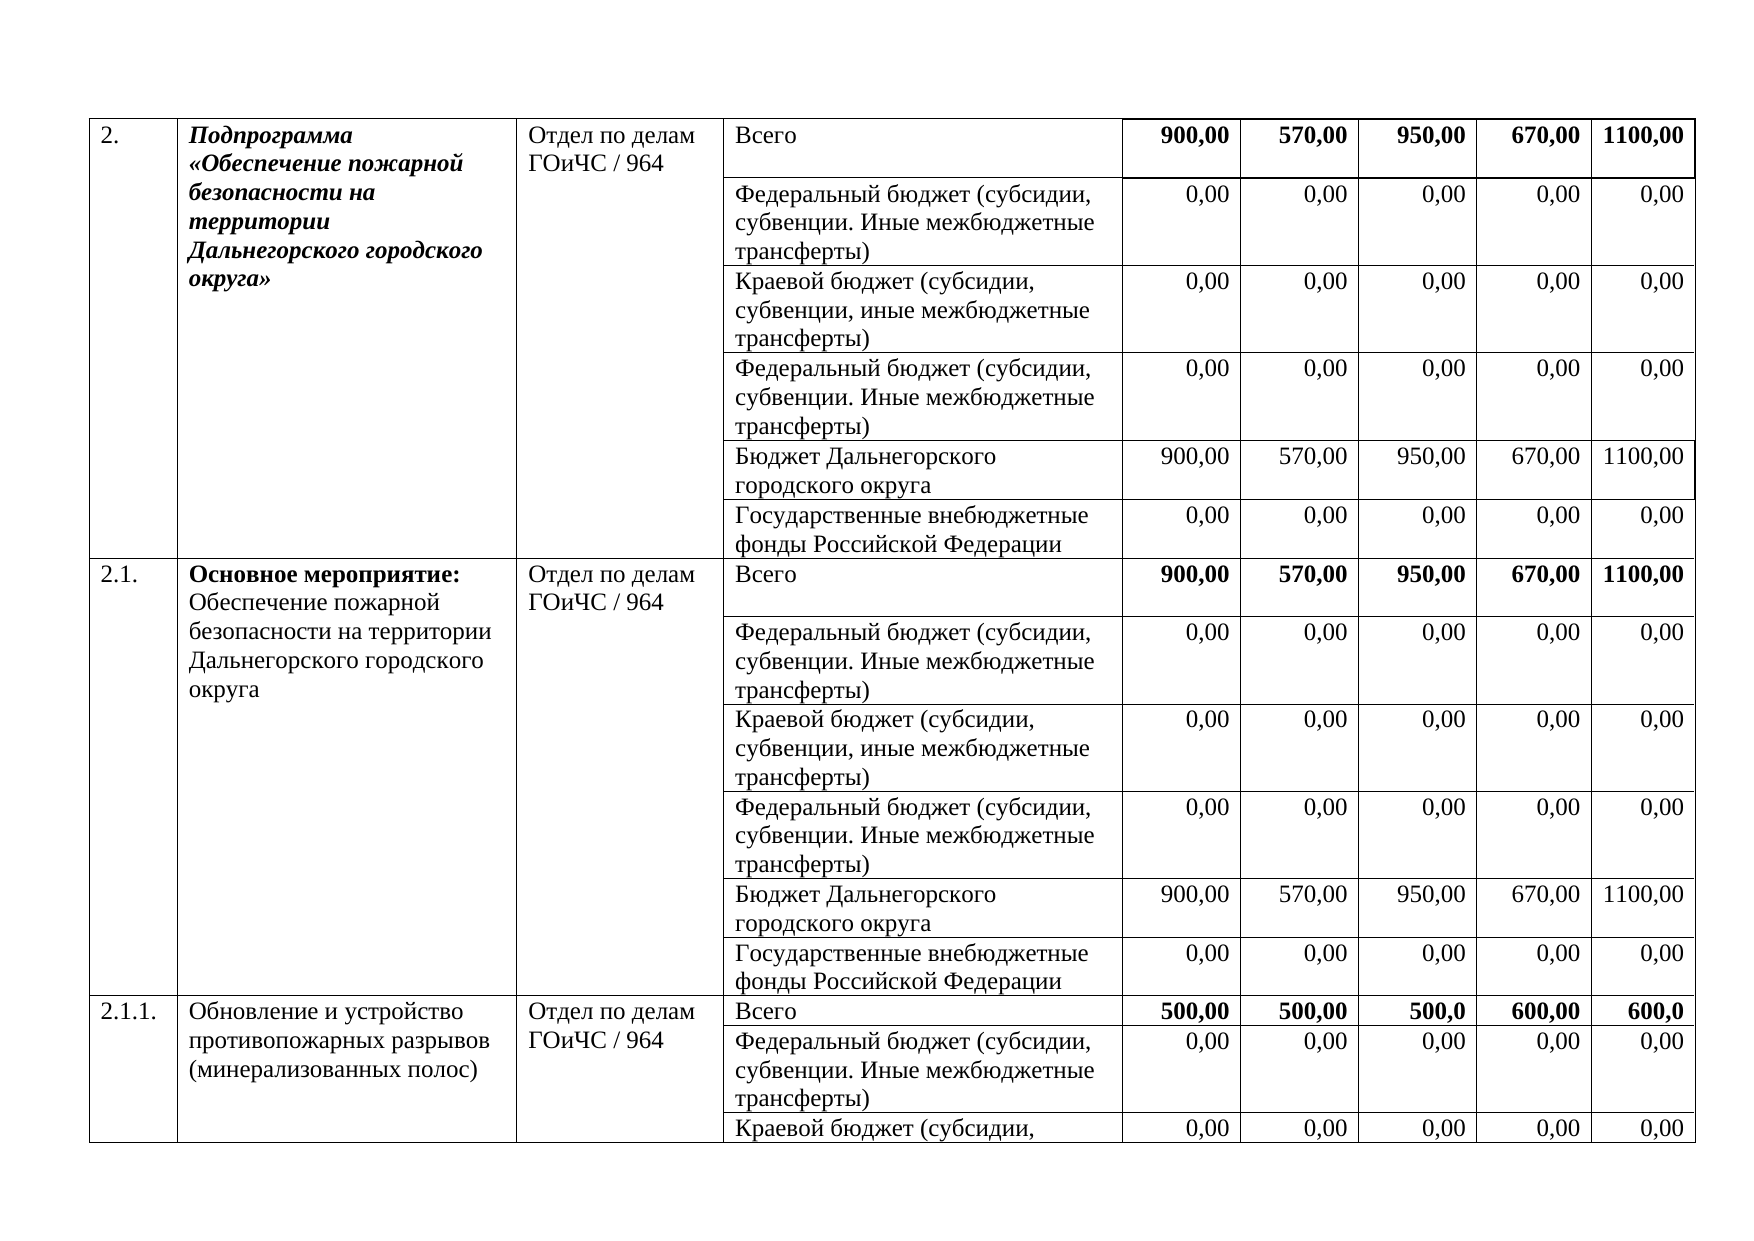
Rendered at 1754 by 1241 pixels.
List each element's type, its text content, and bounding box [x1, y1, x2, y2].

table_cell 1100,00 [1592, 878, 1695, 937]
table_cell 670,00 [1477, 120, 1591, 177]
table_cell Отдел по делам ГОиЧС / 964 [517, 559, 723, 995]
table_cell 0,00 [1477, 266, 1591, 352]
table_cell 0,00 [1592, 265, 1695, 352]
table_cell 0,00 [1241, 1113, 1358, 1142]
table_cell Краевой бюджет (субсидии, субвенции, иные межбюджетные трансферты) [724, 705, 1122, 791]
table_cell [517, 119, 723, 558]
table_cell 0,00 [1477, 1113, 1591, 1142]
table_cell 1100,00 [1592, 441, 1694, 499]
table_cell 0,00 [1123, 792, 1240, 878]
table_cell 0,00 [1241, 266, 1358, 352]
table_cell 0,00 [1241, 1026, 1358, 1112]
table_cell 900,00 [1123, 120, 1240, 177]
table_cell 0,00 [1592, 937, 1695, 995]
table_cell 0,00 [1123, 1113, 1240, 1142]
table_cell 0,00 [1359, 1113, 1476, 1142]
table_cell 0,00 [1592, 500, 1695, 558]
table_cell 570,00 [1241, 879, 1358, 937]
table_cell Всего [724, 996, 1122, 1025]
table_cell 500,0 [1359, 996, 1476, 1025]
table_cell 0,00 [1477, 938, 1591, 995]
table_cell 0,00 [1359, 500, 1476, 558]
table_cell Федеральный бюджет (субсидии, субвенции. Иные межбюджетные трансферты) [724, 178, 1122, 265]
table_cell 0,00 [1477, 1026, 1591, 1112]
table_cell 0,00 [1123, 353, 1240, 439]
table_cell 0,00 [1241, 705, 1358, 791]
table_cell 600,00 [1477, 996, 1591, 1025]
table_cell 0,00 [1123, 617, 1240, 703]
table_cell 0,00 [1359, 617, 1476, 703]
table_cell Бюджет Дальнегорского городского округа [724, 879, 1122, 937]
table_cell 0,00 [1123, 1026, 1240, 1112]
table_cell 570,00 [1241, 559, 1358, 616]
table_cell Бюджет Дальнегорского городского округа [724, 441, 1122, 499]
table_cell 900,00 [1123, 559, 1240, 616]
table_cell 950,00 [1359, 120, 1476, 177]
table_cell 0,00 [1241, 179, 1358, 265]
table_cell 0,00 [1241, 792, 1358, 878]
table_cell 570,00 [1241, 120, 1358, 177]
table_cell 950,00 [1359, 879, 1476, 937]
table_cell 0,00 [1477, 179, 1591, 265]
table_cell 0,00 [1477, 705, 1591, 791]
table_cell 0,00 [1123, 266, 1240, 352]
table_cell 1100,00 [1592, 120, 1694, 177]
table_cell 0,00 [1241, 938, 1358, 995]
table_cell 0,00 [1477, 500, 1591, 558]
table_cell 0,00 [1592, 616, 1695, 703]
table_cell Подпрограмма «Обеспечение пожарной безопасности на территории Дальнегорского городского округа» [178, 119, 516, 558]
table_cell 2. [90, 119, 177, 558]
table_cell 900,00 [1123, 441, 1240, 499]
table_cell 600,0 [1592, 995, 1695, 1025]
table_cell 0,00 [1592, 179, 1695, 265]
table_cell 670,00 [1477, 879, 1591, 937]
table_cell 0,00 [1359, 792, 1476, 878]
table_cell 2.1.1. [90, 996, 177, 1142]
table_cell 0,00 [1241, 353, 1358, 439]
table_cell 0,00 [1359, 266, 1476, 352]
table_cell 0,00 [1592, 352, 1695, 439]
table_cell 0,00 [1592, 1112, 1695, 1142]
table_cell 0,00 [1359, 353, 1476, 439]
table_cell 0,00 [1123, 179, 1240, 265]
table_cell Федеральный бюджет (субсидии, субвенции. Иные межбюджетные трансферты) [724, 1026, 1122, 1112]
table_cell 0,00 [1241, 500, 1358, 558]
table_cell 500,00 [1241, 996, 1358, 1025]
table_cell Государственные внебюджетные фонды Российской Федерации [724, 500, 1122, 558]
table_cell 0,00 [1123, 938, 1240, 995]
table_cell Федеральный бюджет (субсидии, субвенции. Иные межбюджетные трансферты) [724, 353, 1122, 439]
table_cell 500,00 [1123, 996, 1240, 1025]
table_cell 0,00 [1359, 938, 1476, 995]
table_cell 1100,00 [1592, 558, 1695, 616]
table_cell 0,00 [1592, 1025, 1695, 1112]
table_cell 670,00 [1477, 441, 1591, 499]
table_cell 0,00 [1477, 792, 1591, 878]
table_cell Государственные внебюджетные фонды Российской Федерации [724, 938, 1122, 995]
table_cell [724, 1113, 1122, 1142]
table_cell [724, 266, 1122, 352]
table_cell 2.1. [90, 559, 177, 995]
table_cell 0,00 [1123, 705, 1240, 791]
table_cell 0,00 [1592, 791, 1695, 878]
table_cell Федеральный бюджет (субсидии, субвенции. Иные межбюджетные трансферты) [724, 617, 1122, 703]
table_cell 570,00 [1241, 441, 1358, 499]
table_cell Отдел по делам ГОиЧС / 964 [517, 996, 723, 1142]
table_cell 950,00 [1359, 559, 1476, 616]
table_cell 0,00 [1359, 705, 1476, 791]
table_cell 0,00 [1241, 617, 1358, 703]
table_cell 0,00 [1592, 704, 1695, 791]
table_cell 900,00 [1123, 879, 1240, 937]
table_cell Обновление и устройство противопожарных разрывов (минерализованных полос) [178, 996, 516, 1142]
table_cell 0,00 [1123, 500, 1240, 558]
table_cell 0,00 [1477, 617, 1591, 703]
table_cell 0,00 [1359, 179, 1476, 265]
table_cell 0,00 [1477, 353, 1591, 439]
table_cell Всего [724, 559, 1122, 616]
table_cell Федеральный бюджет (субсидии, субвенции. Иные межбюджетные трансферты) [724, 792, 1122, 878]
table_cell 0,00 [1359, 1026, 1476, 1112]
table_cell Основное мероприятие: Обеспечение пожарной безопасности на территории Дальнегорского городского округа [178, 559, 516, 995]
table_cell 670,00 [1477, 559, 1591, 616]
table_cell 950,00 [1359, 441, 1476, 499]
table_cell Всего [724, 119, 1122, 177]
